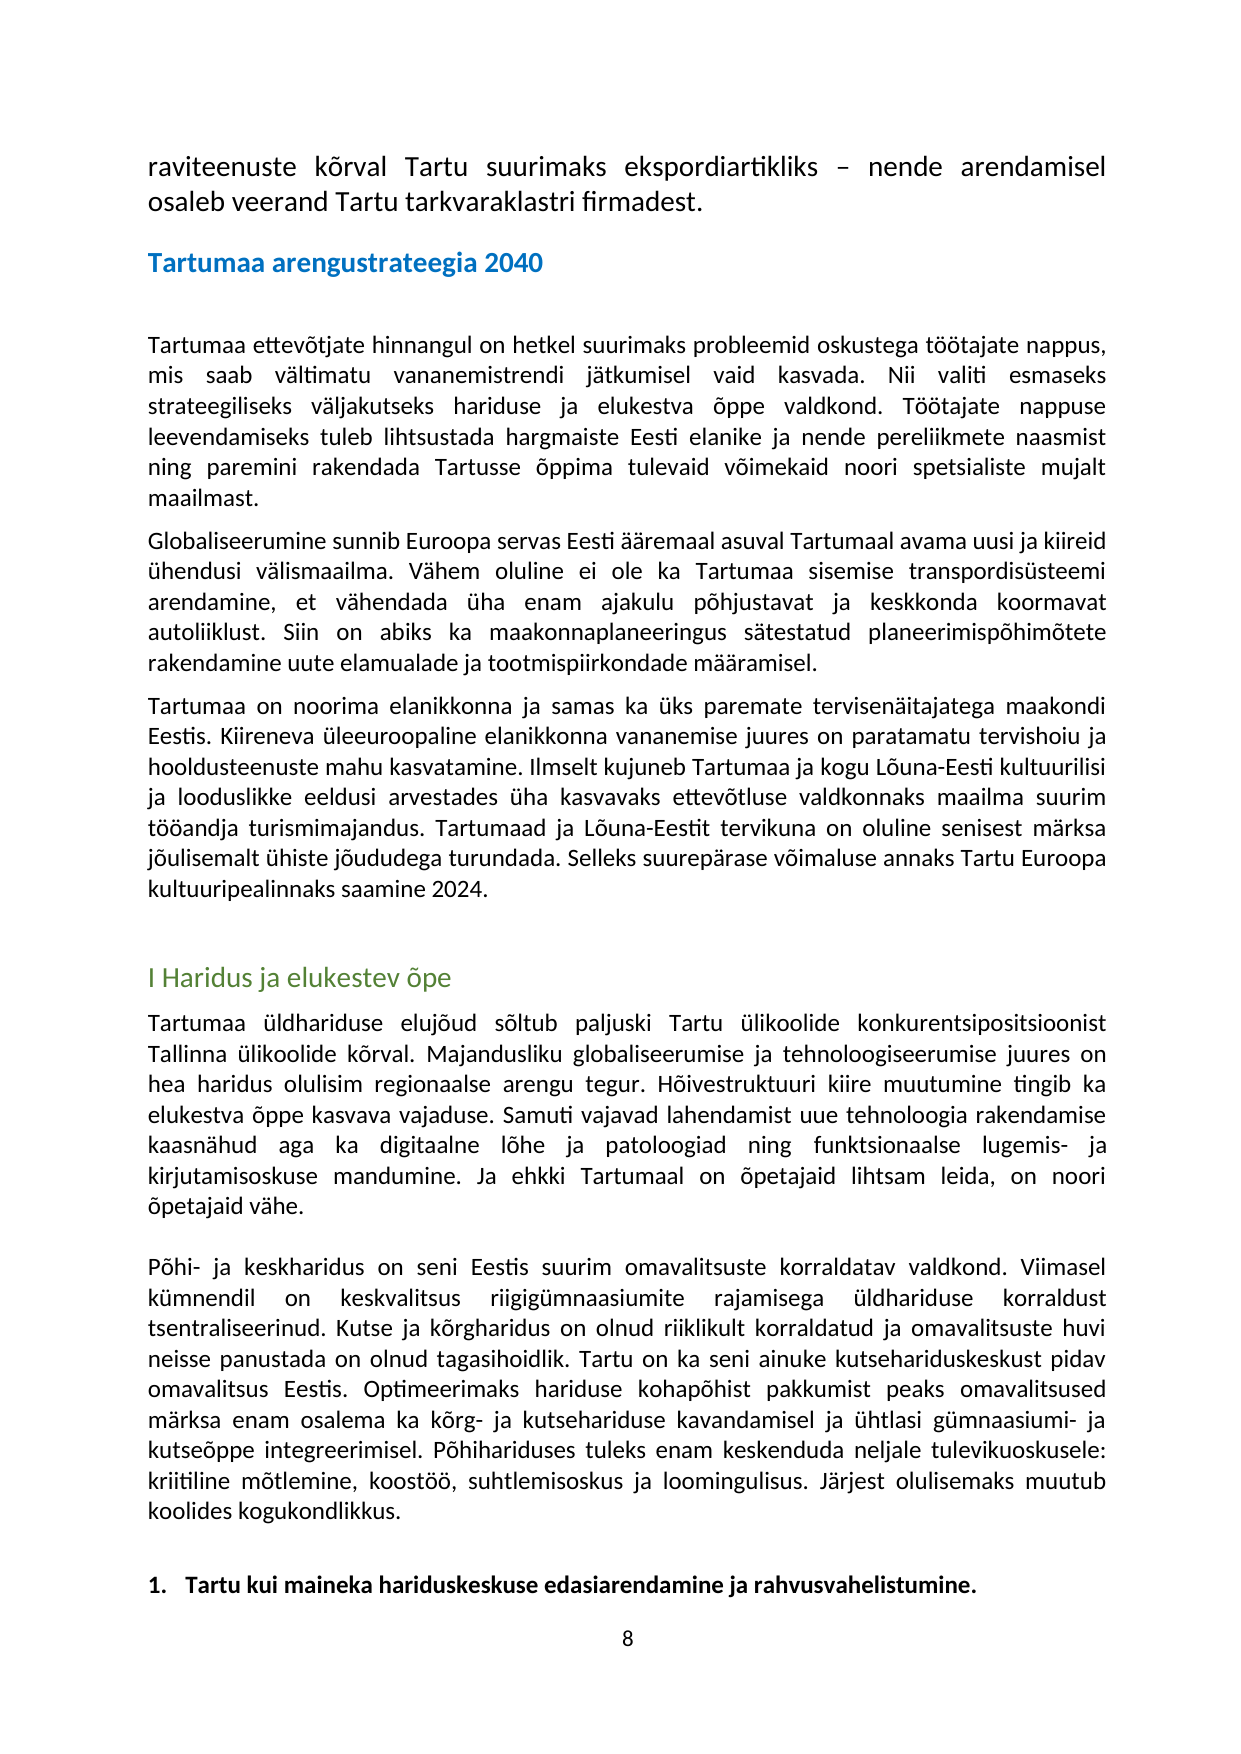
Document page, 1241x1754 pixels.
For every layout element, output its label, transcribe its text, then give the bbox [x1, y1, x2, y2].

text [148, 148, 1107, 219]
text Põhi- ja keskharidus on seni Eestis suurim omavalitsuste korraldatav valdkond. Viimasel kümnendil on keskvalitsus riigigümnaasiumite rajamisega üldhariduse korraldust tsentraliseerinud. Kutse ja kõrgharidus on olnud riiklikult korraldatud ja omavalitsuste huvi neisse panustada on olnud tagasihoidlik. Tartu on ka seni ainuke kutsehariduskeskust pidav omavalitsus Eestis. Optimeerimaks hariduse kohapõhist pakkumist peaks omavalitsused märksa enam osalema ka kõrg- ja kutsehariduse kavandamisel ja ühtlasi gümnaasiumi- ja kutseõppe integreerimisel. Põhihariduses tuleks enam keskenduda neljale tulevikuoskusele: kriitiline mõtlemine, koostöö, suhtlemisoskus ja loomingulisus. Järjest olulisemaks muutub koolides kogukondlikkus. [148, 1251, 1107, 1526]
subtitle I Haridus ja elukestev õpe [148, 959, 1107, 995]
text Tartumaa on noorima elanikkonna ja samas ka üks paremate tervisenäitajatega maakondi Eestis. Kiireneva üleeuroopaline elanikkonna vananemise juures on paratamatu tervishoiu ja hooldusteenuste mahu kasvatamine. Ilmselt kujuneb Tartumaa ja kogu Lõuna-Eesti kultuurilisi ja looduslikke eeldusi arvestades üha kasvavaks ettevõtluse valdkonnaks maailma suurim tööandja turismimajandus. Tartumaad ja Lõuna-Eestit tervikuna on oluline senisest märksa jõulisemalt ühiste jõududega turundada. Selleks suurepärase võimaluse annaks Tartu Euroopa kultuuripealinnaks saamine 2024. [148, 690, 1107, 903]
list Tartu kui maineka hariduskeskuse edasiarendamine ja rahvusvahelistumine. [148, 1569, 1107, 1599]
text Globaliseerumine sunnib Euroopa servas Eesti ääremaal asuval Tartumaal avama uusi ja kiireid ühendusi välismaailma. Vähem oluline ei ole ka Tartumaa sisemise transpordisüsteemi arendamine, et vähendada üha enam ajakulu põhjustavat ja keskkonda koormavat autoliiklust. Siin on abiks ka maakonnaplaneeringus sätestatud planeerimispõhimõtete rakendamine uute elamualade ja tootmispiirkondade määramisel. [148, 525, 1107, 677]
subtitle Tartumaa arengustrateegia 2040 [148, 244, 1107, 279]
text Tartumaa üldhariduse elujõud sõltub paljuski Tartu ülikoolide konkurentsipositsioonist Tallinna ülikoolide kõrval. Majandusliku globaliseerumise ja tehnoloogiseerumise juures on hea haridus olulisim regionaalse arengu tegur. Hõivestruktuuri kiire muutumine tingib ka elukestva õppe kasvava vajaduse. Samuti vajavad lahendamist uue tehnoloogia rakendamise kaasnähud aga ka digitaalne lõhe ja patoloogiad ning funktsionaalse lugemis- ja kirjutamisoskuse mandumine. Ja ehkki Tartumaal on õpetajaid lihtsam leida, on noori õpetajaid vähe. [148, 1007, 1107, 1221]
text Tartumaa ettevõtjate hinnangul on hetkel suurimaks probleemid oskustega töötajate nappus, mis saab vältimatu vananemistrendi jätkumisel vaid kasvada. Nii valiti esmaseks strateegiliseks väljakutseks hariduse ja elukestva õppe valdkond. Töötajate nappuse leevendamiseks tuleb lihtsustada hargmaiste Eesti elanike ja nende pereliikmete naasmist ning paremini rakendada Tartusse õppima tulevaid võimekaid noori spetsialiste mujalt maailmast. [148, 329, 1107, 512]
